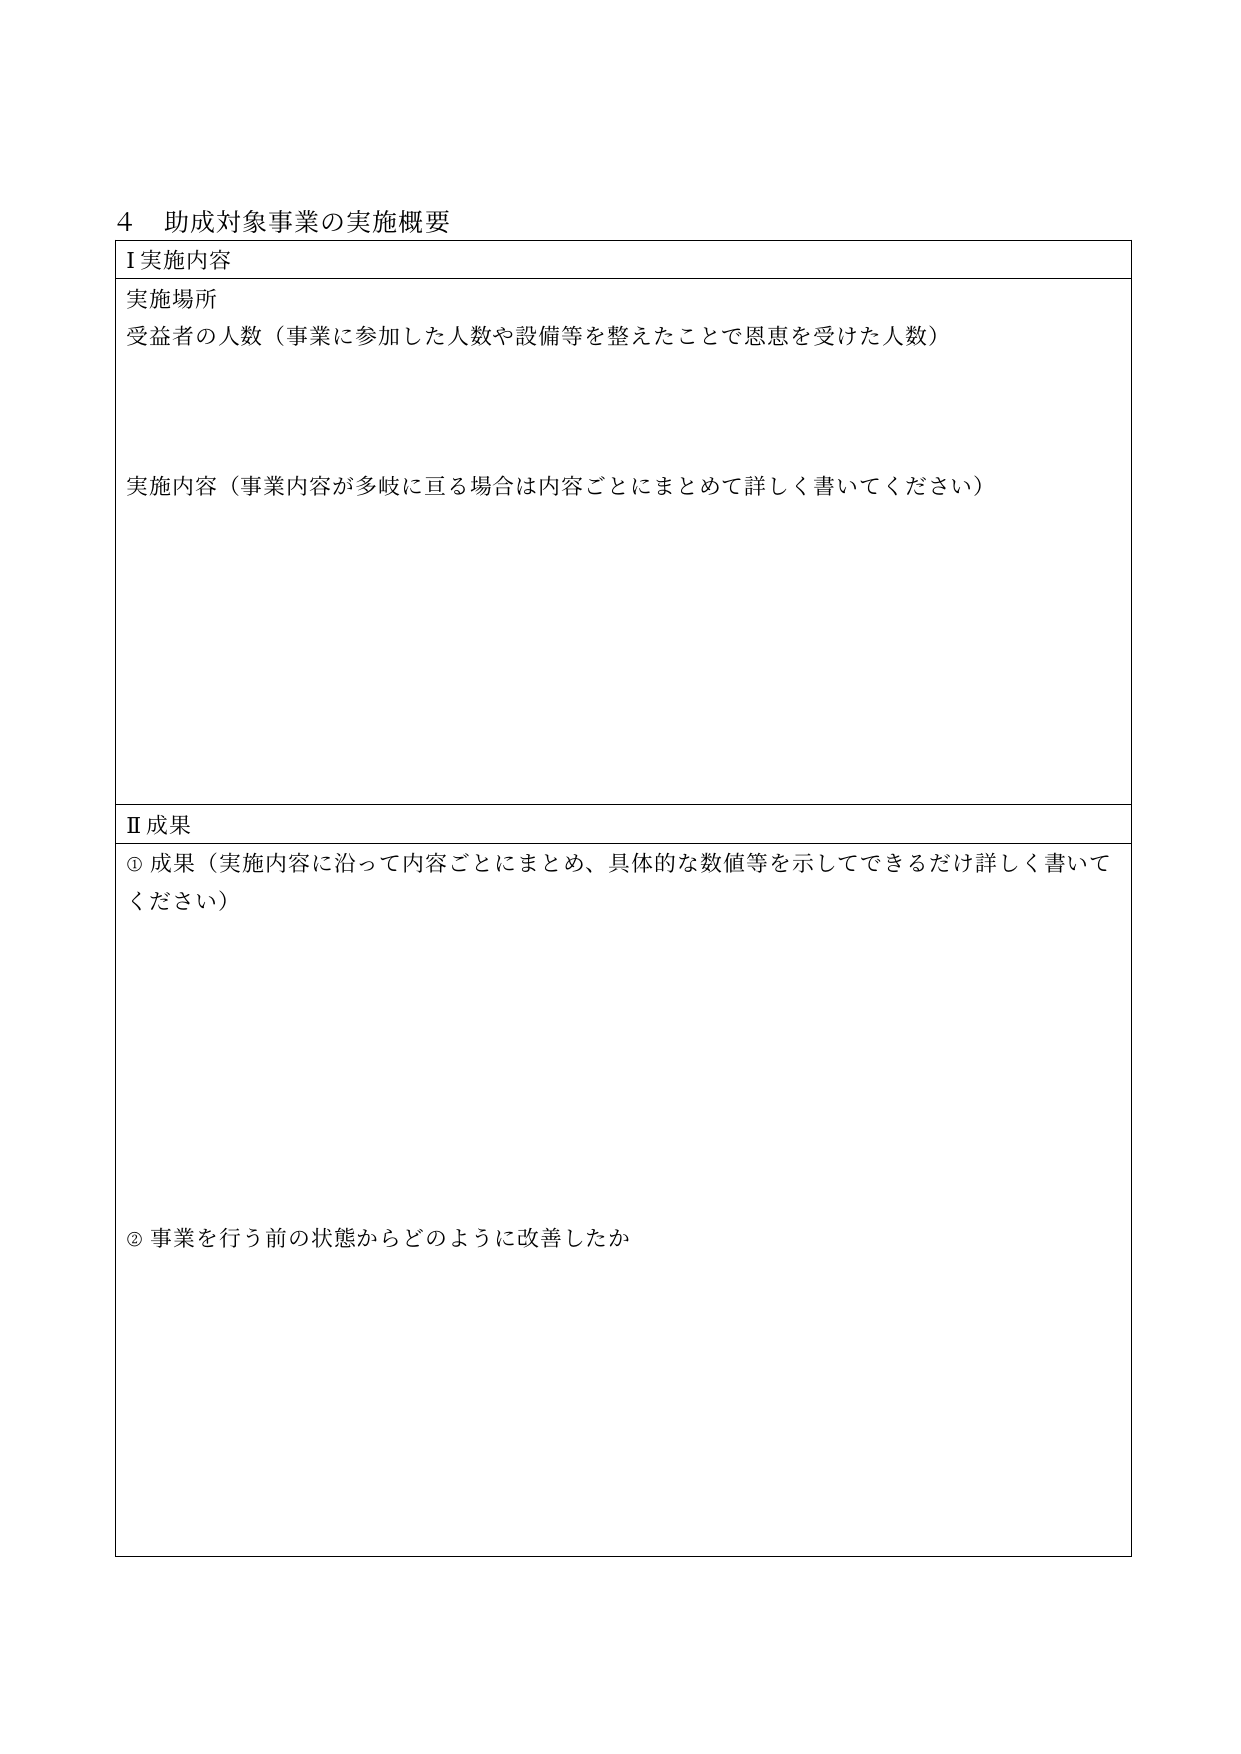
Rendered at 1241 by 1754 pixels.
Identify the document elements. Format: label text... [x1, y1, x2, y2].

table_cell Ⅱ成果 [116, 805, 1131, 843]
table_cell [116, 844, 1131, 1556]
table_cell 実施場所 受益者の人数（事業に参加した人数や設備等を整えたことで恩恵を受けた人数） 実施内容（事業内容が多岐に亘る場合は内容ごとにまとめて詳しく書いてください） [116, 279, 1131, 804]
text ４ 助成対象事業の実施概要 [112, 202, 1128, 239]
table_header Ⅰ実施内容 [116, 241, 1131, 278]
